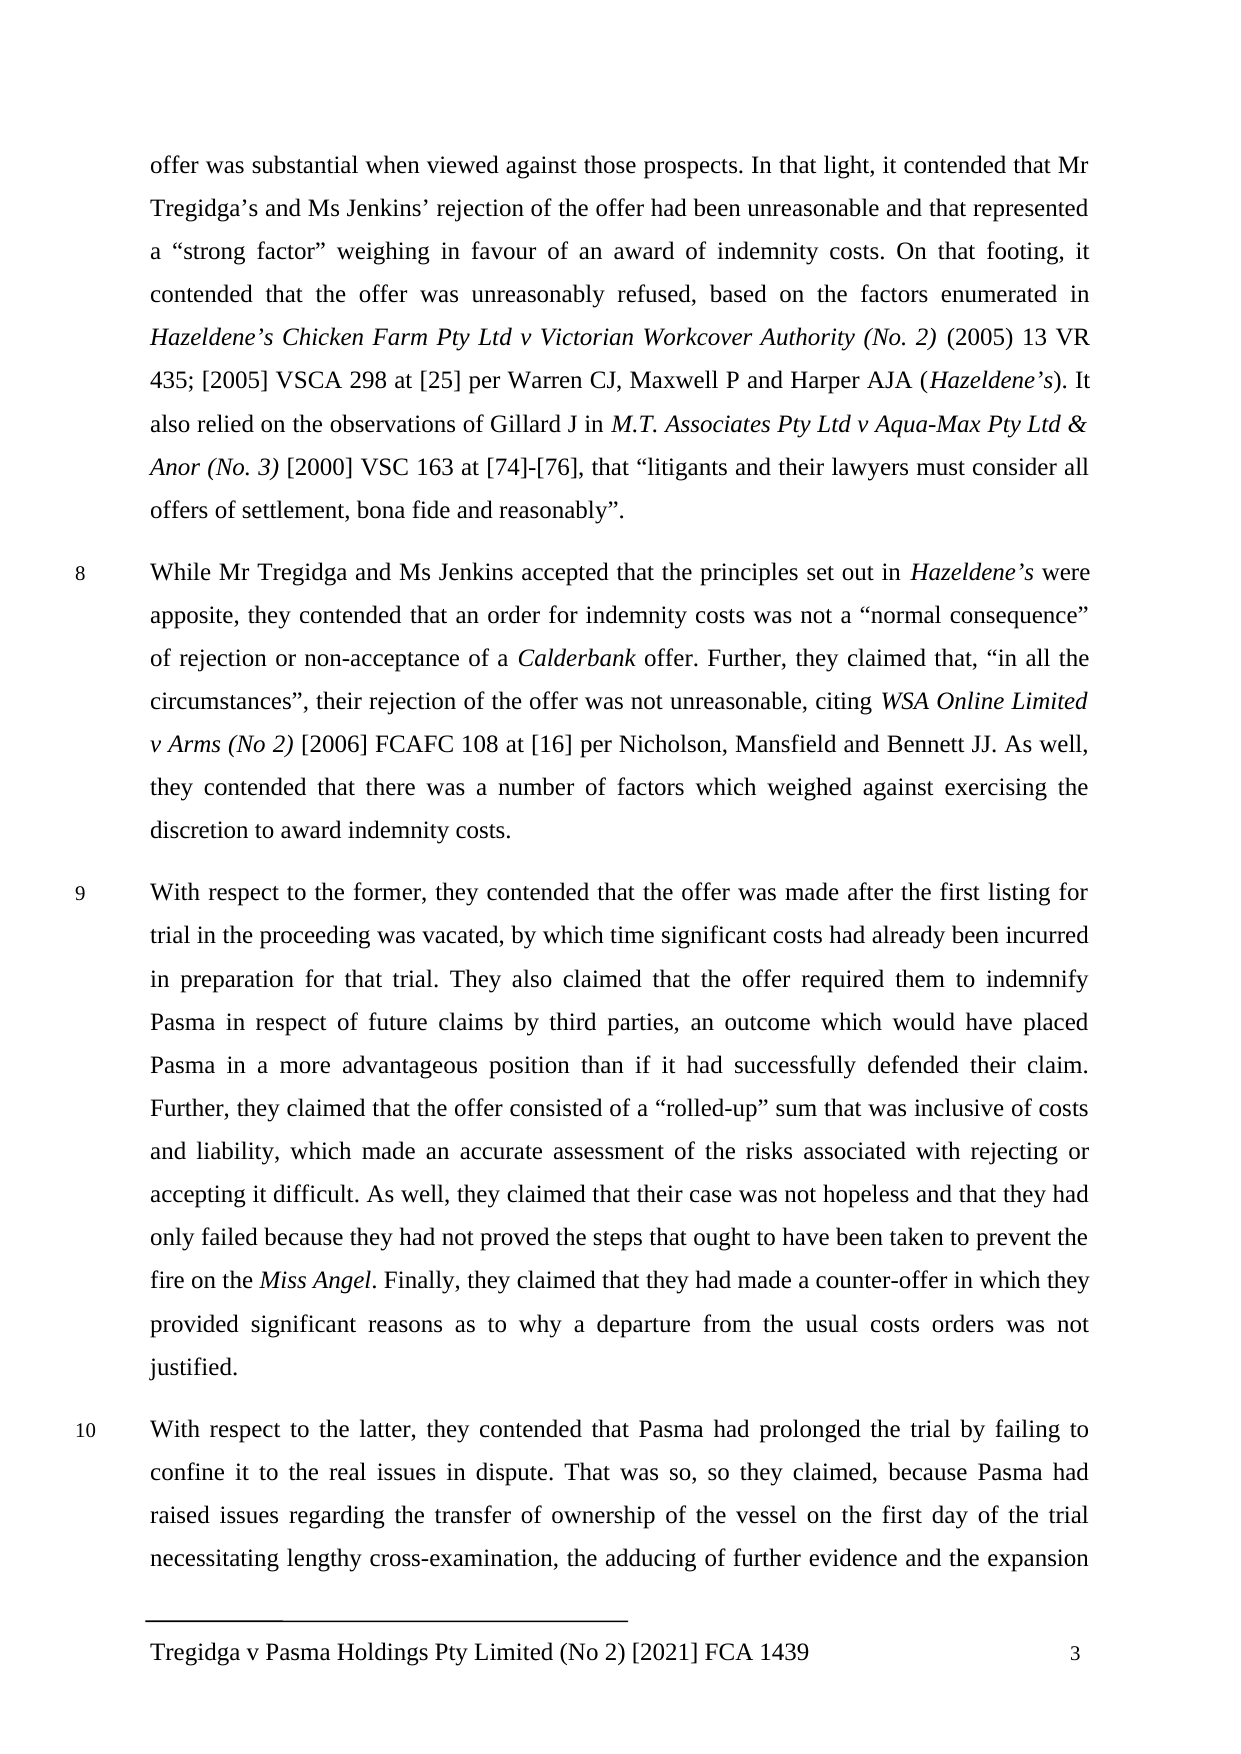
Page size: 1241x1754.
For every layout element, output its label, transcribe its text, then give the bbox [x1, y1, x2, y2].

text With respect to the former, they contended that the offer was made after the first listing for trial in the proceeding was vacated, by which time significant costs had already been incurred in preparation for that trial. They also claimed that the offer required them to indemnify Pasma in respect of future claims by third parties, an outcome which would have placed Pasma in a more advantageous position than if it had successfully defended their claim. Further, they claimed that the offer consisted of a “rolled-up” sum that was inclusive of costs and liability, which made an accurate assessment of the risks associated with rejecting or accepting it difficult. As well, they claimed that their case was not hopeless and that they had only failed because they had not proved the steps that ought to have been taken to prevent the fire on the Miss Angel. Finally, they claimed that they had made a counter-offer in which they provided significant reasons as to why a departure from the usual costs orders was not justified. [75, 877, 1090, 1381]
text While Mr Tregidga and Ms Jenkins accepted that the principles set out in Hazeldene’s were apposite, they contended that an order for indemnity costs was not a “normal consequence” of rejection or non-acceptance of a Calderbank offer. Further, they claimed that, “in all the circumstances”, their rejection of the offer was not unreasonable, citing WSA Online Limited v Arms (No 2) [2006] FCAFC 108 at [16] per Nicholson, Mansfield and Bennett JJ. As well, they contended that there was a number of factors which weighed against exercising the discretion to award indemnity costs. [75, 557, 1090, 844]
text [75, 150, 1090, 524]
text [75, 1414, 1090, 1572]
